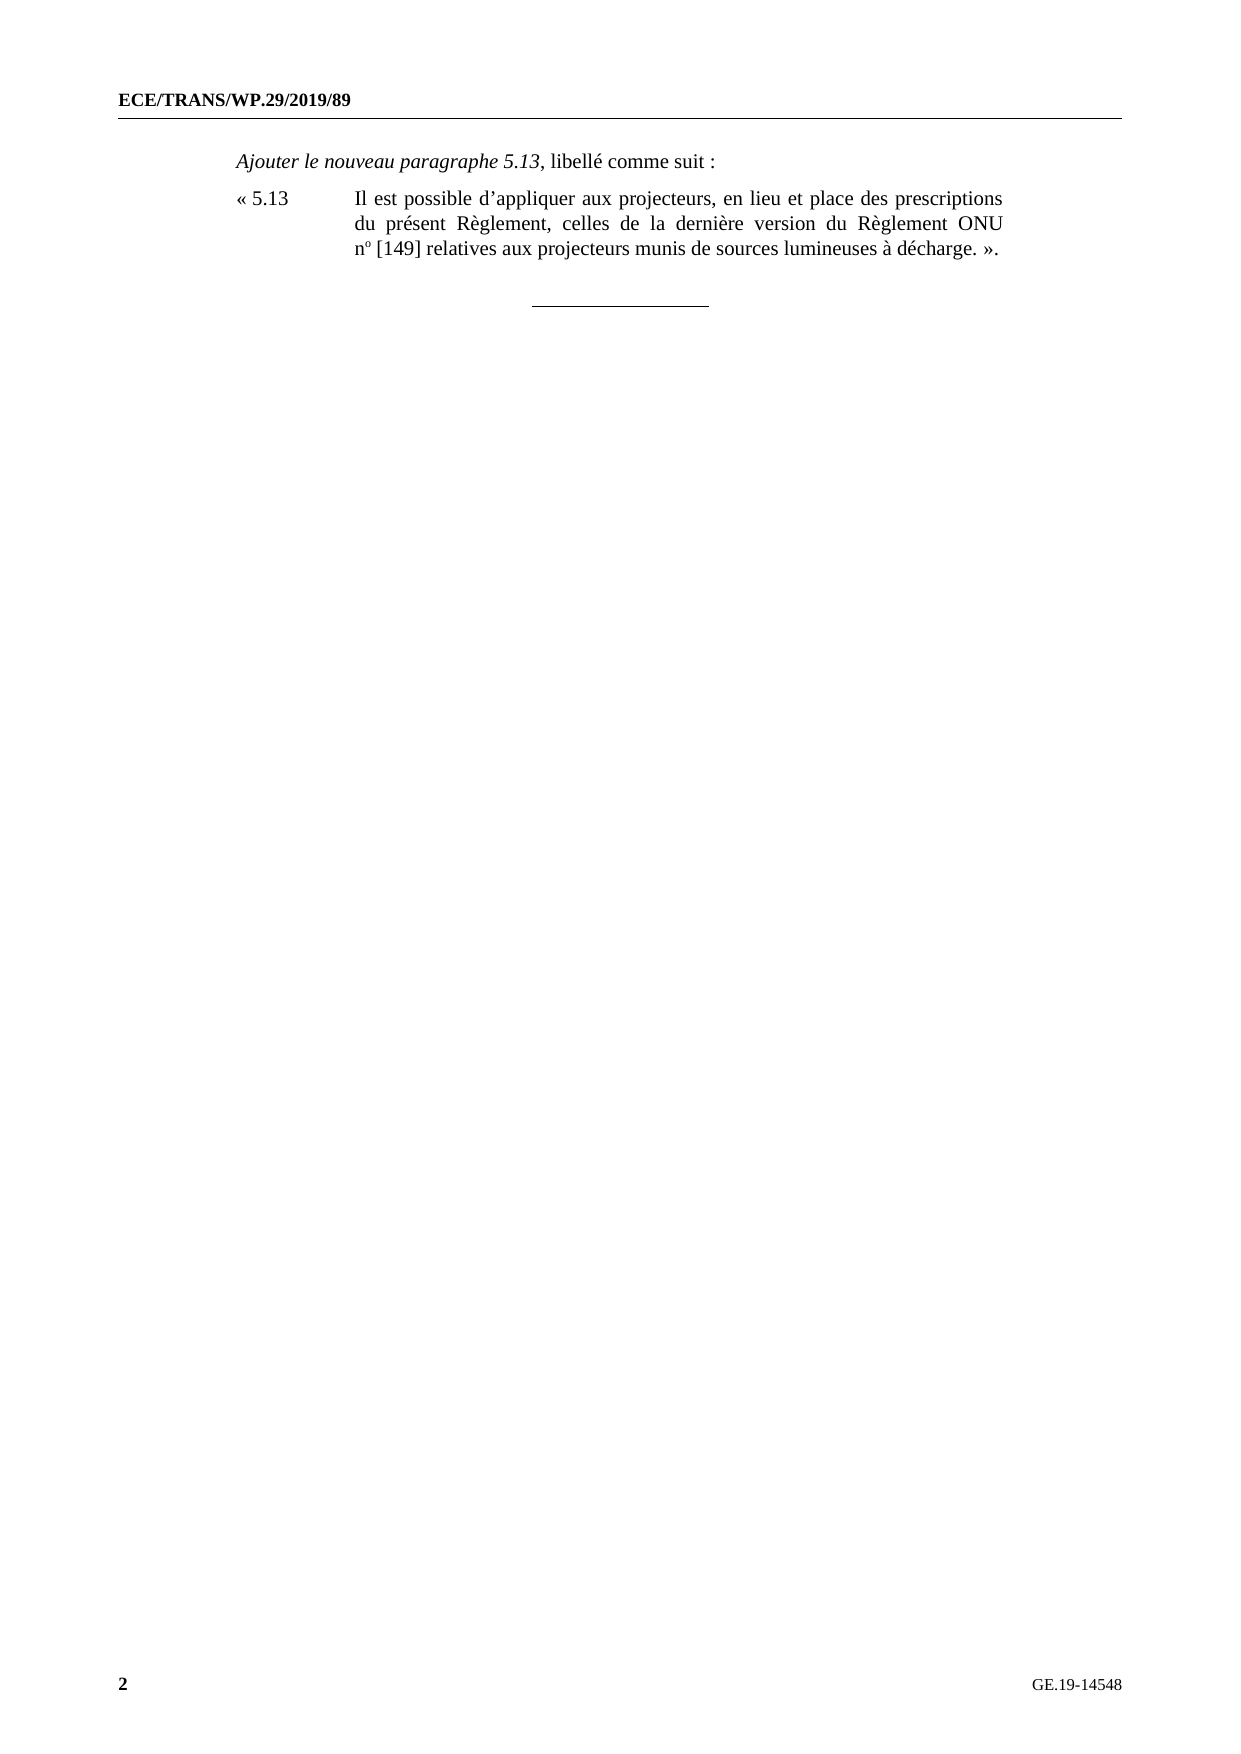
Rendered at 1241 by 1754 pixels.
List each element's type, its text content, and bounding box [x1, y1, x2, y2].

text « 5.13 Il est possible d’appliquer aux projecteurs, en lieu et place des prescriptions du présent Règlement, celles de la dernière version du Règlement ONU no [149] relatives aux projecteurs munis de sources lumineuses à décharge. ». [236, 185, 1004, 260]
text Ajouter le nouveau paragraphe 5.13, libellé comme suit : [236, 148, 1004, 173]
